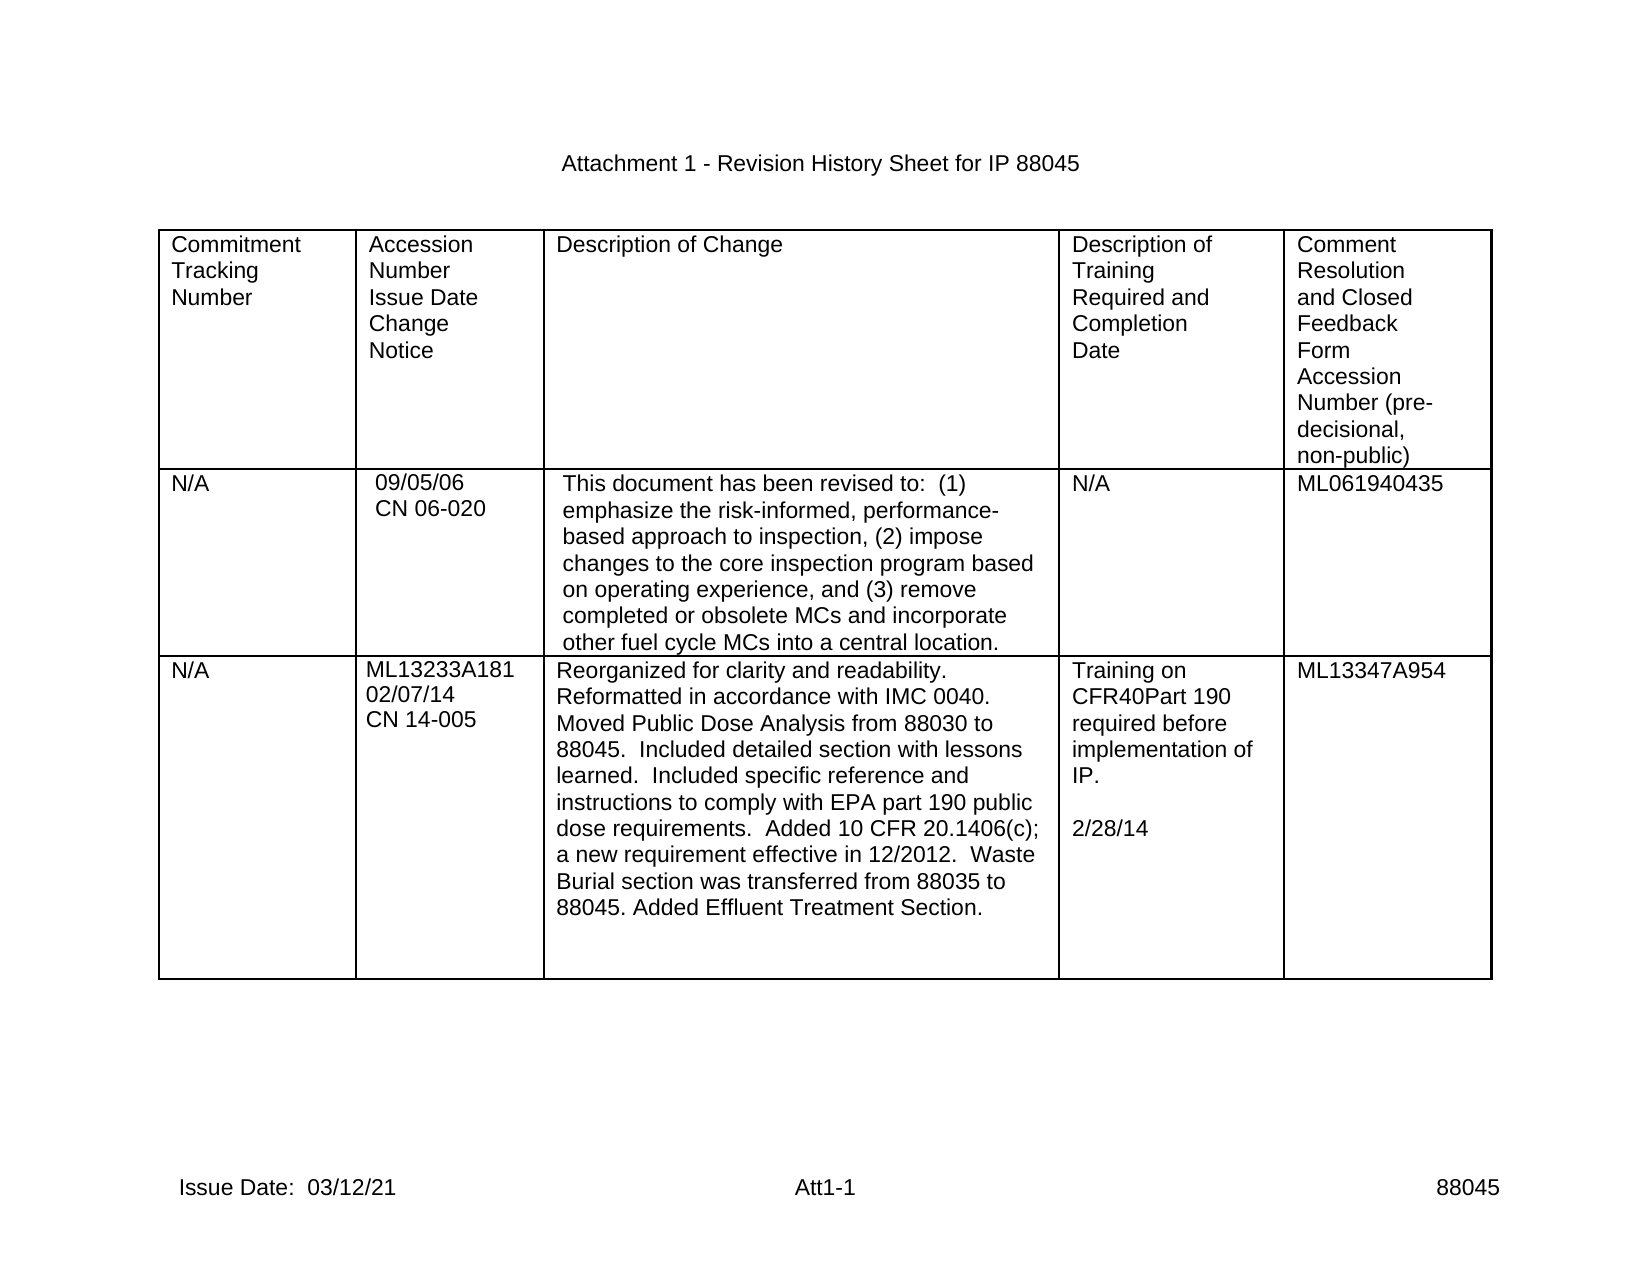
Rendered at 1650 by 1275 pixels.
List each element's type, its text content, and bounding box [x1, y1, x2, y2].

table_header Commitment Tracking Number [160, 231, 355, 468]
text Attachment 1 - Revision History Sheet for IP 88045 [178, 150, 1462, 176]
table_cell N/A [1060, 470, 1283, 655]
table_cell ML061940435 [1285, 470, 1490, 655]
table_header Accession Number Issue Date Change Notice [357, 231, 543, 468]
table_cell ML13347A954 [1285, 657, 1490, 978]
table_cell Training on CFR40Part 190 required before implementation of IP. 2/28/14 [1060, 657, 1283, 978]
table_header Description of Change [545, 231, 1058, 468]
table_header Description of Training Required and Completion Date [1060, 231, 1283, 468]
table_header Comment Resolution and Closed Feedback Form Accession Number (pre-decisional, non-public) [1285, 231, 1490, 468]
table_cell N/A [160, 657, 355, 978]
table_cell ML13233A181 02/07/14 CN 14-005 [357, 657, 543, 978]
table_cell Reorganized for clarity and readability. Reformatted in accordance with IMC 0040. Moved Public Dose Analysis from 88030 to 88045. Included detailed section with lessons learned. Included specific reference and instructions to comply with EPA part 190 public dose requirements. Added 10 CFR 20.1406(c); a new requirement effective in 12/2012. Waste Burial section was transferred from 88035 to 88045. Added Effluent Treatment Section. [545, 657, 1058, 978]
table_cell This document has been revised to: (1) emphasize the risk-informed, performance-based approach to inspection, (2) impose changes to the core inspection program based on operating experience, and (3) remove completed or obsolete MCs and incorporate other fuel cycle MCs into a central location. [545, 470, 1058, 655]
table_cell 09/05/06 CN 06-020 [357, 470, 543, 655]
table_cell N/A [160, 470, 355, 655]
